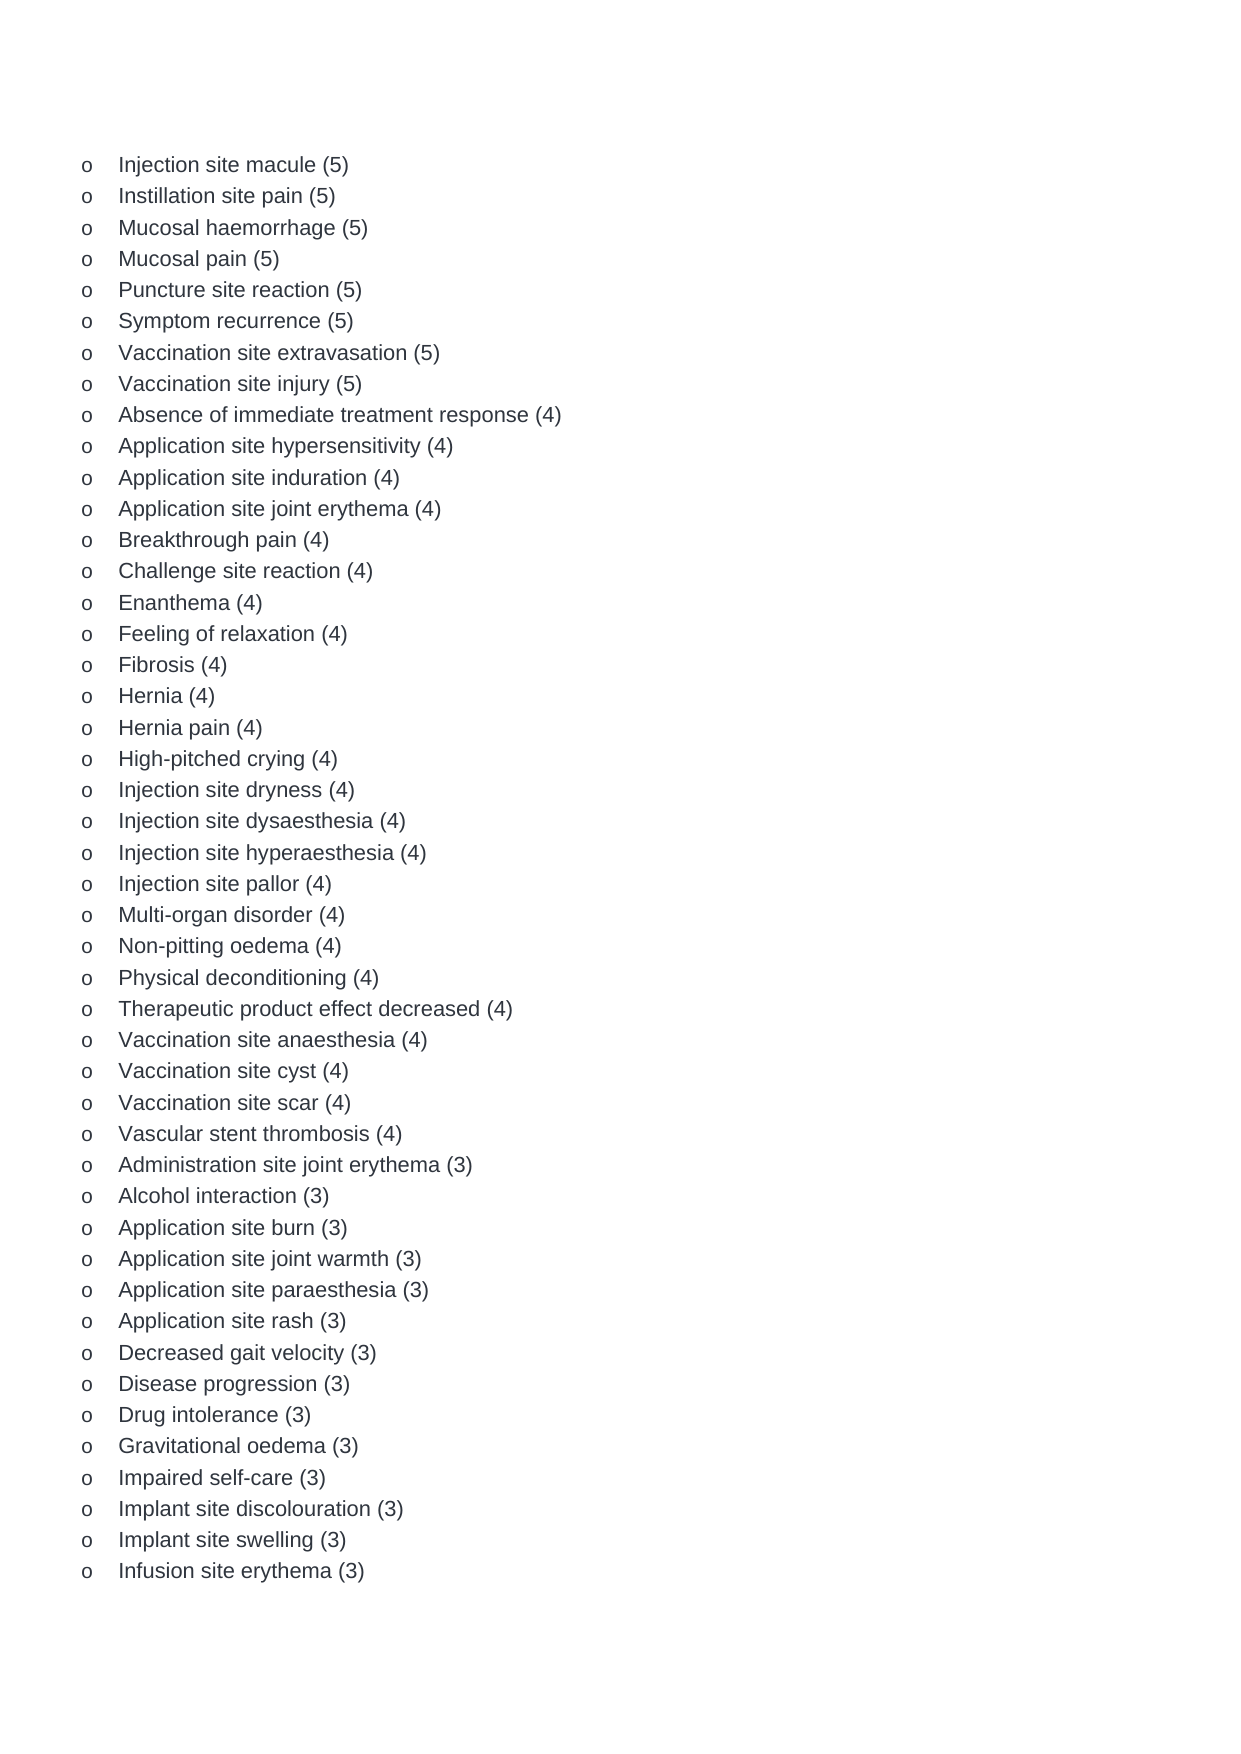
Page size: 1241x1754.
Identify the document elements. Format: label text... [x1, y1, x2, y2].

list Hernia (4) [81, 679, 1122, 710]
list Physical deconditioning (4) [81, 960, 1122, 991]
list Administration site joint erythema (3) [81, 1148, 1122, 1179]
list Decreased gait velocity (3) [81, 1335, 1122, 1366]
list Enanthema (4) [81, 585, 1122, 616]
list Multi-organ disorder (4) [81, 898, 1122, 929]
list Gravitational oedema (3) [81, 1429, 1122, 1460]
list Implant site swelling (3) [81, 1523, 1122, 1554]
list Injection site hyperaesthesia (4) [81, 835, 1122, 866]
list Mucosal pain (5) [81, 241, 1122, 273]
list Instillation site pain (5) [81, 179, 1122, 210]
list High-pitched crying (4) [81, 741, 1122, 773]
list Application site joint warmth (3) [81, 1241, 1122, 1273]
list Vaccination site cyst (4) [81, 1054, 1122, 1085]
list Application site burn (3) [81, 1210, 1122, 1241]
list Non-pitting oedema (4) [81, 929, 1122, 960]
list Application site induration (4) [81, 460, 1122, 491]
list Injection site dryness (4) [81, 773, 1122, 804]
list Hernia pain (4) [81, 710, 1122, 741]
list Breakthrough pain (4) [81, 523, 1122, 554]
list Application site paraesthesia (3) [81, 1273, 1122, 1304]
list Fibrosis (4) [81, 648, 1122, 679]
list Infusion site erythema (3) [81, 1554, 1122, 1585]
list Implant site discolouration (3) [81, 1491, 1122, 1523]
list Vaccination site anaesthesia (4) [81, 1023, 1122, 1054]
list Impaired self-care (3) [81, 1460, 1122, 1491]
list Application site hypersensitivity (4) [81, 429, 1122, 460]
list Injection site pallor (4) [81, 866, 1122, 898]
list Challenge site reaction (4) [81, 554, 1122, 585]
list Vaccination site scar (4) [81, 1085, 1122, 1116]
list Vascular stent thrombosis (4) [81, 1116, 1122, 1148]
list Feeling of relaxation (4) [81, 616, 1122, 648]
list Mucosal haemorrhage (5) [81, 210, 1122, 241]
list Injection site dysaesthesia (4) [81, 804, 1122, 835]
list Disease progression (3) [81, 1366, 1122, 1398]
list Drug intolerance (3) [81, 1398, 1122, 1429]
list Alcohol interaction (3) [81, 1179, 1122, 1210]
list Absence of immediate treatment response (4) [81, 398, 1122, 429]
list Therapeutic product effect decreased (4) [81, 991, 1122, 1023]
list Vaccination site injury (5) [81, 366, 1122, 398]
list Symptom recurrence (5) [81, 304, 1122, 335]
list Application site joint erythema (4) [81, 491, 1122, 523]
list Vaccination site extravasation (5) [81, 335, 1122, 366]
list Application site rash (3) [81, 1304, 1122, 1335]
list Puncture site reaction (5) [81, 273, 1122, 304]
list Injection site macule (5) [81, 148, 1122, 179]
